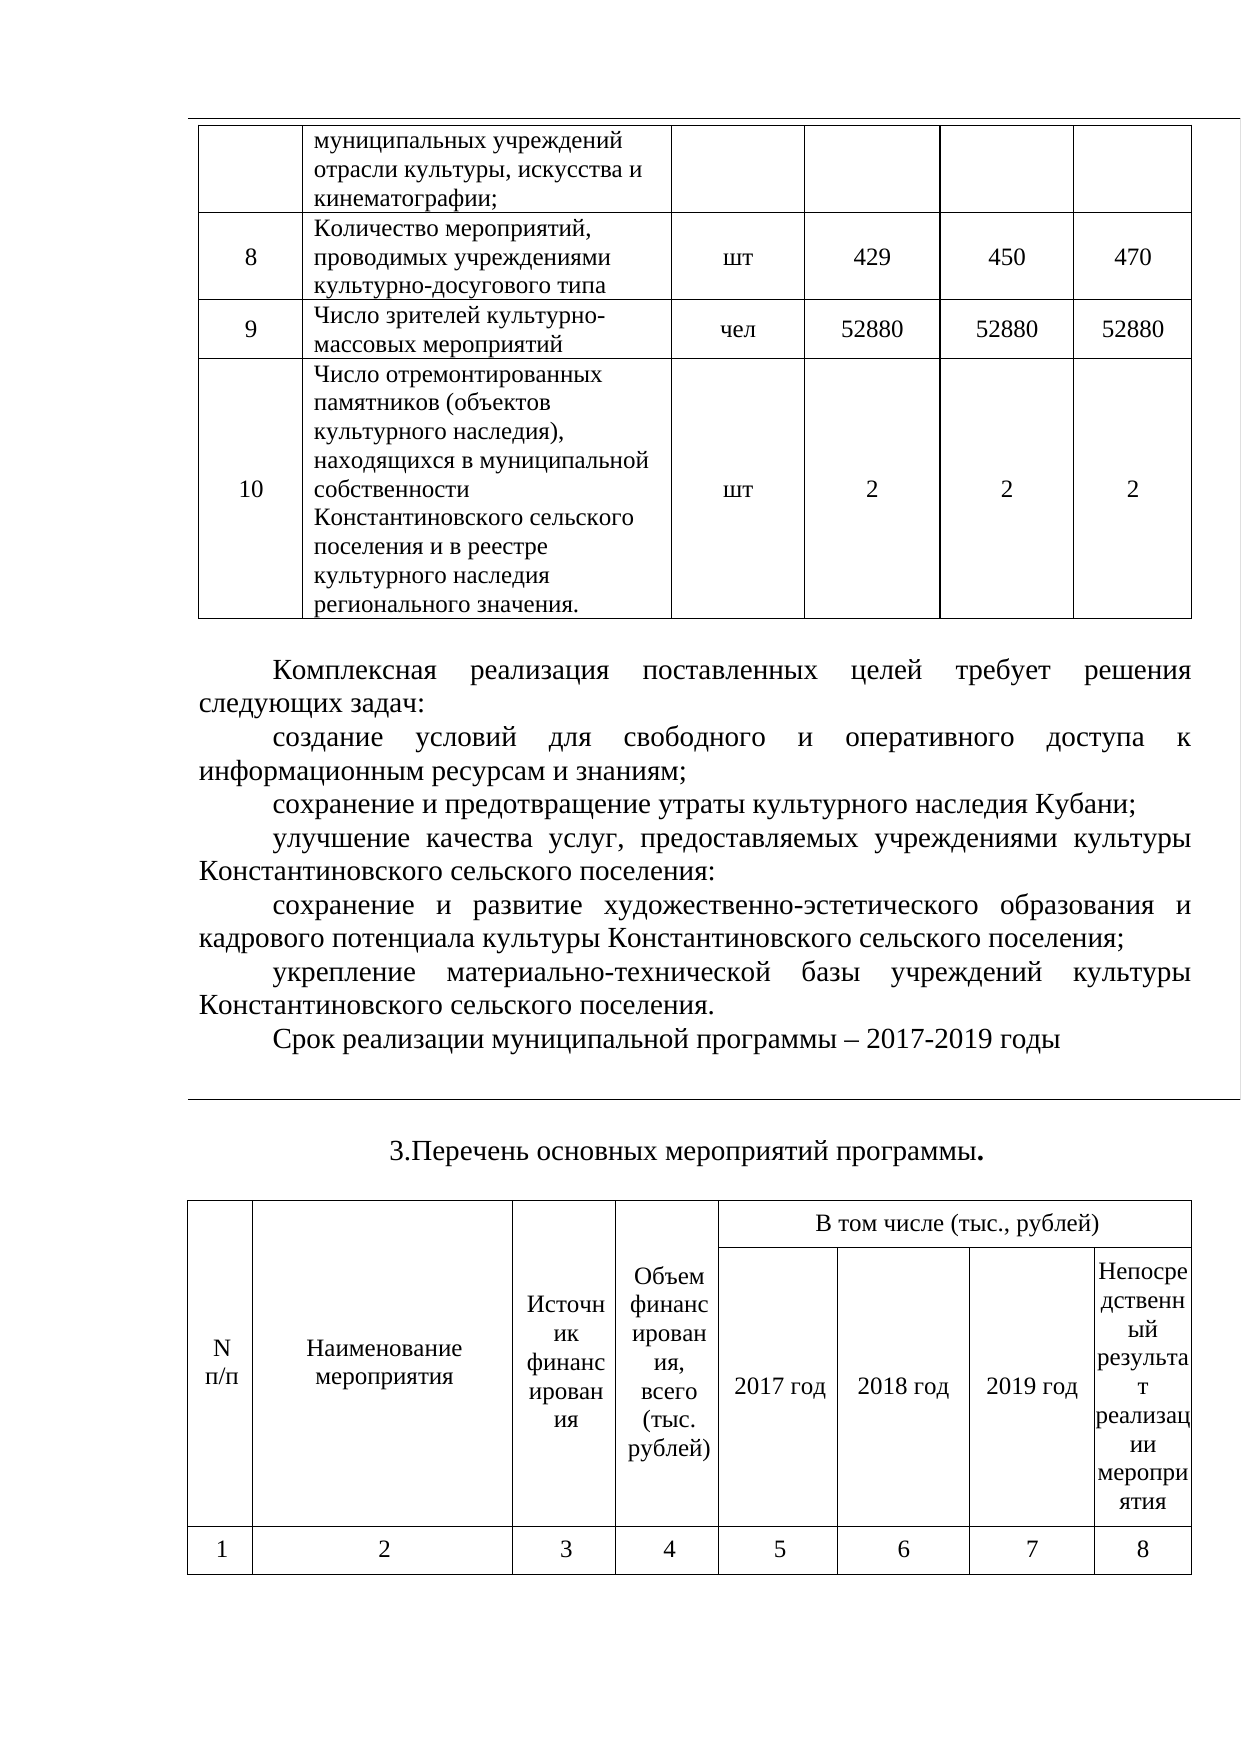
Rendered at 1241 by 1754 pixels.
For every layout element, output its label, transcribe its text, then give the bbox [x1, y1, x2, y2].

table_cell 2019 год [970, 1248, 1094, 1526]
table_cell 7 [970, 1527, 1094, 1574]
table_header В том числе (тыс., рублей) [719, 1201, 1191, 1247]
table_cell 6 [838, 1527, 969, 1574]
table_cell 8 [1095, 1527, 1191, 1574]
table_cell 4 [616, 1527, 718, 1574]
text 3.Перечень основных мероприятий программы. [177, 1133, 1196, 1167]
table_cell Непосредственный результат реализации мероприятия [1095, 1248, 1191, 1526]
table_header Объем финансирования, всего (тыс. рублей) [616, 1201, 718, 1526]
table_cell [188, 119, 1240, 1099]
table_cell 2017 год [719, 1248, 837, 1526]
table_header Источник финансирования [513, 1201, 615, 1526]
table_cell 1 [188, 1527, 252, 1574]
table_cell 5 [719, 1527, 837, 1574]
table_cell 2018 год [838, 1248, 969, 1526]
table_cell 3 [513, 1527, 615, 1574]
table_header N п/п [188, 1201, 252, 1526]
table_header Наименование мероприятия [253, 1201, 512, 1526]
table_cell 2 [253, 1527, 512, 1574]
